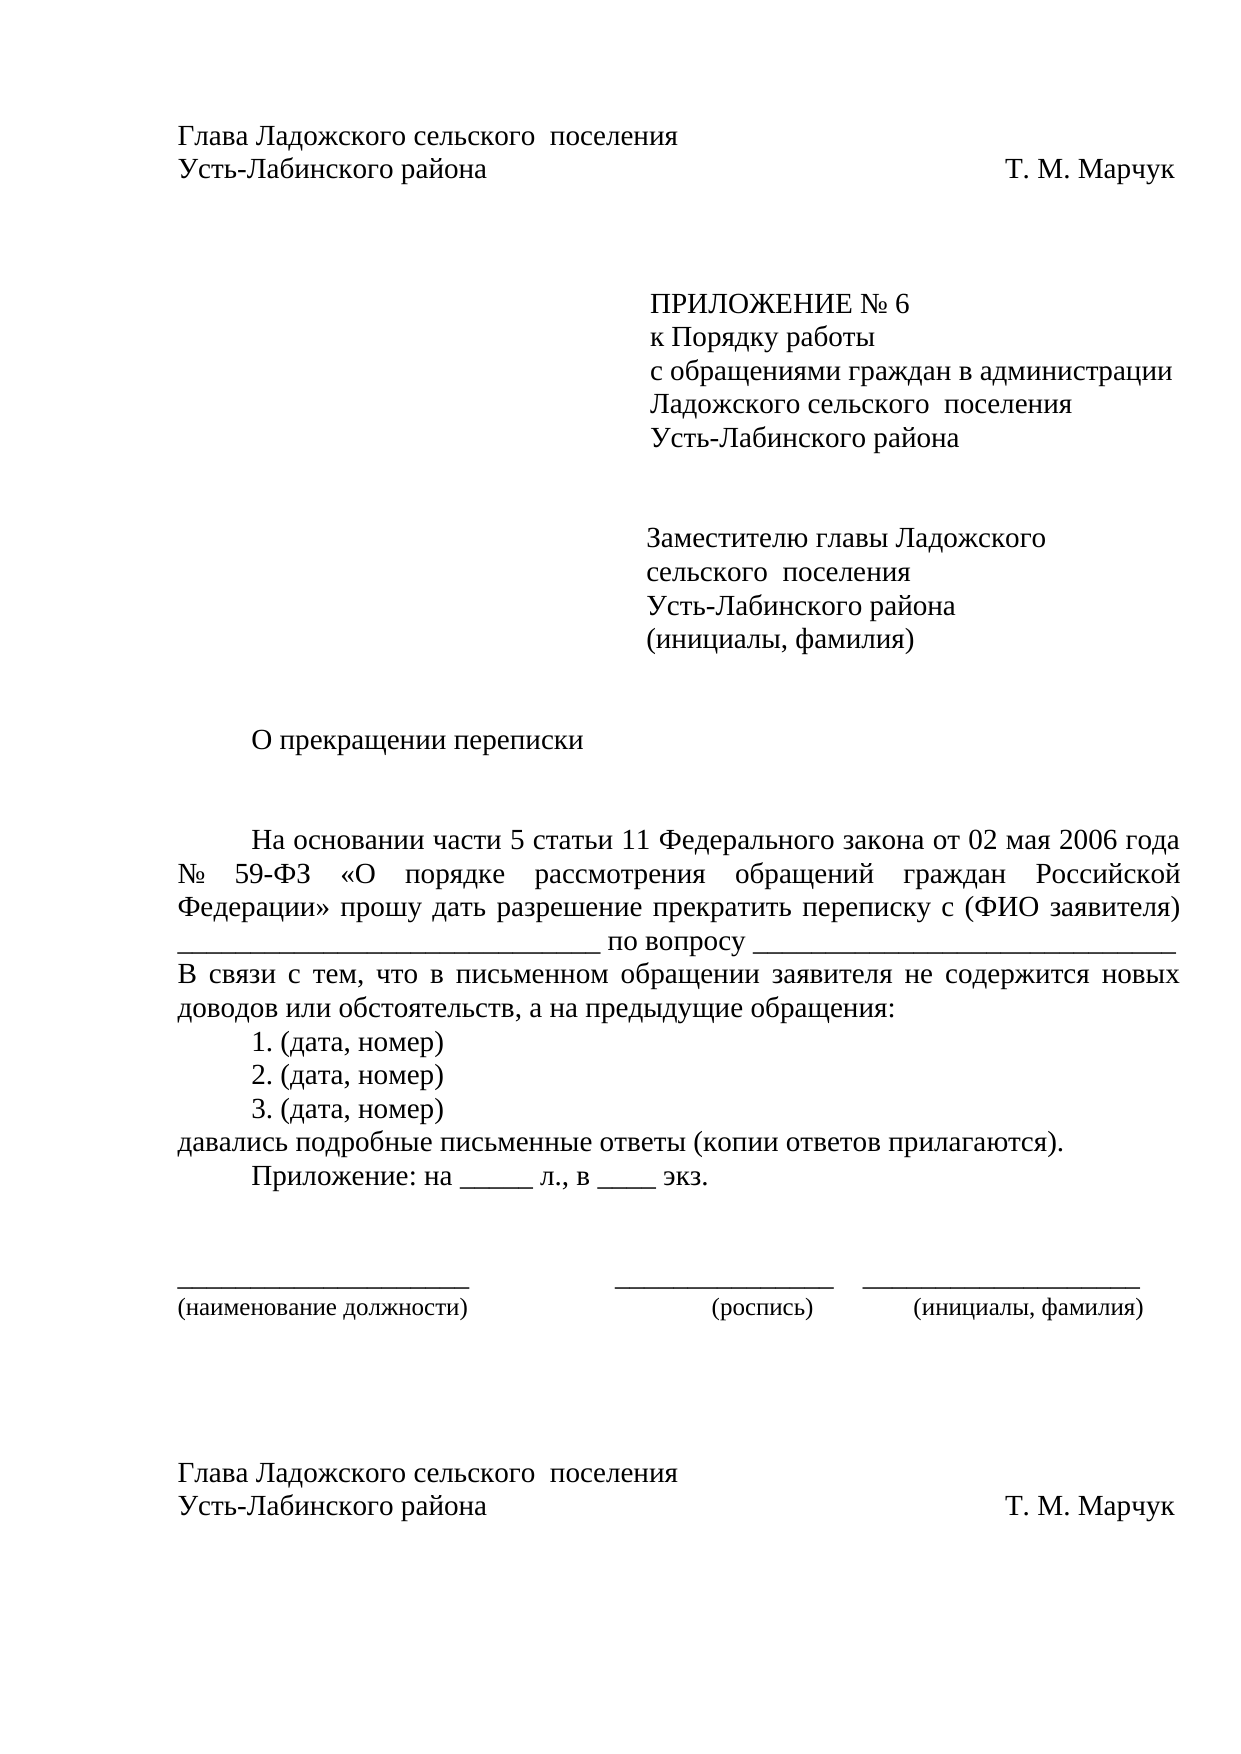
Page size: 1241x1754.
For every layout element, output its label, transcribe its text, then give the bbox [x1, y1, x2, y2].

text О прекращении переписки [177, 722, 1181, 755]
text Заместителю главы Ладожского [177, 521, 1181, 554]
text ПРИЛОЖЕНИЕ № 6 [650, 286, 1181, 319]
text (наименование должности) (роспись) (инициалы, фамилия) [177, 1292, 1181, 1321]
text Приложение: на _____ л., в ____ экз. [177, 1158, 1181, 1191]
text Глава Ладожского сельского поселения [177, 1455, 1181, 1488]
text давались подробные письменные ответы (копии ответов прилагаются). [177, 1124, 1181, 1158]
text Усть-Лабинского района Т. М. Марчук [177, 152, 1181, 185]
text Глава Ладожского сельского поселения [177, 118, 1181, 152]
text На основании части 5 статьи 11 Федерального закона от 02 мая 2006 года № 59-ФЗ «О порядке рассмотрения обращений граждан Российской Федерации» прошу дать разрешение прекратить переписку с (ФИО заявителя) _____________________________ по вопросу _____________________________ [177, 822, 1181, 957]
text В связи с тем, что в письменном обращении заявителя не содержится новых доводов или обстоятельств, а на предыдущие обращения: [177, 957, 1181, 1024]
text Ладожского сельского поселения [650, 386, 1181, 420]
text 1. (дата, номер) [177, 1024, 1181, 1057]
text ____________________ _______________ ___________________ [177, 1258, 1181, 1292]
text Усть-Лабинского района [650, 420, 1181, 453]
text сельского поселения [177, 554, 1181, 588]
text к Порядку работы [650, 319, 1181, 353]
text с обращениями граждан в администрации [650, 353, 1181, 386]
text 3. (дата, номер) [177, 1091, 1181, 1124]
text (инициалы, фамилия) [177, 621, 1181, 655]
text 2. (дата, номер) [177, 1057, 1181, 1091]
text Усть-Лабинского района Т. М. Марчук [177, 1488, 1181, 1522]
text Усть-Лабинского района [177, 588, 1181, 621]
